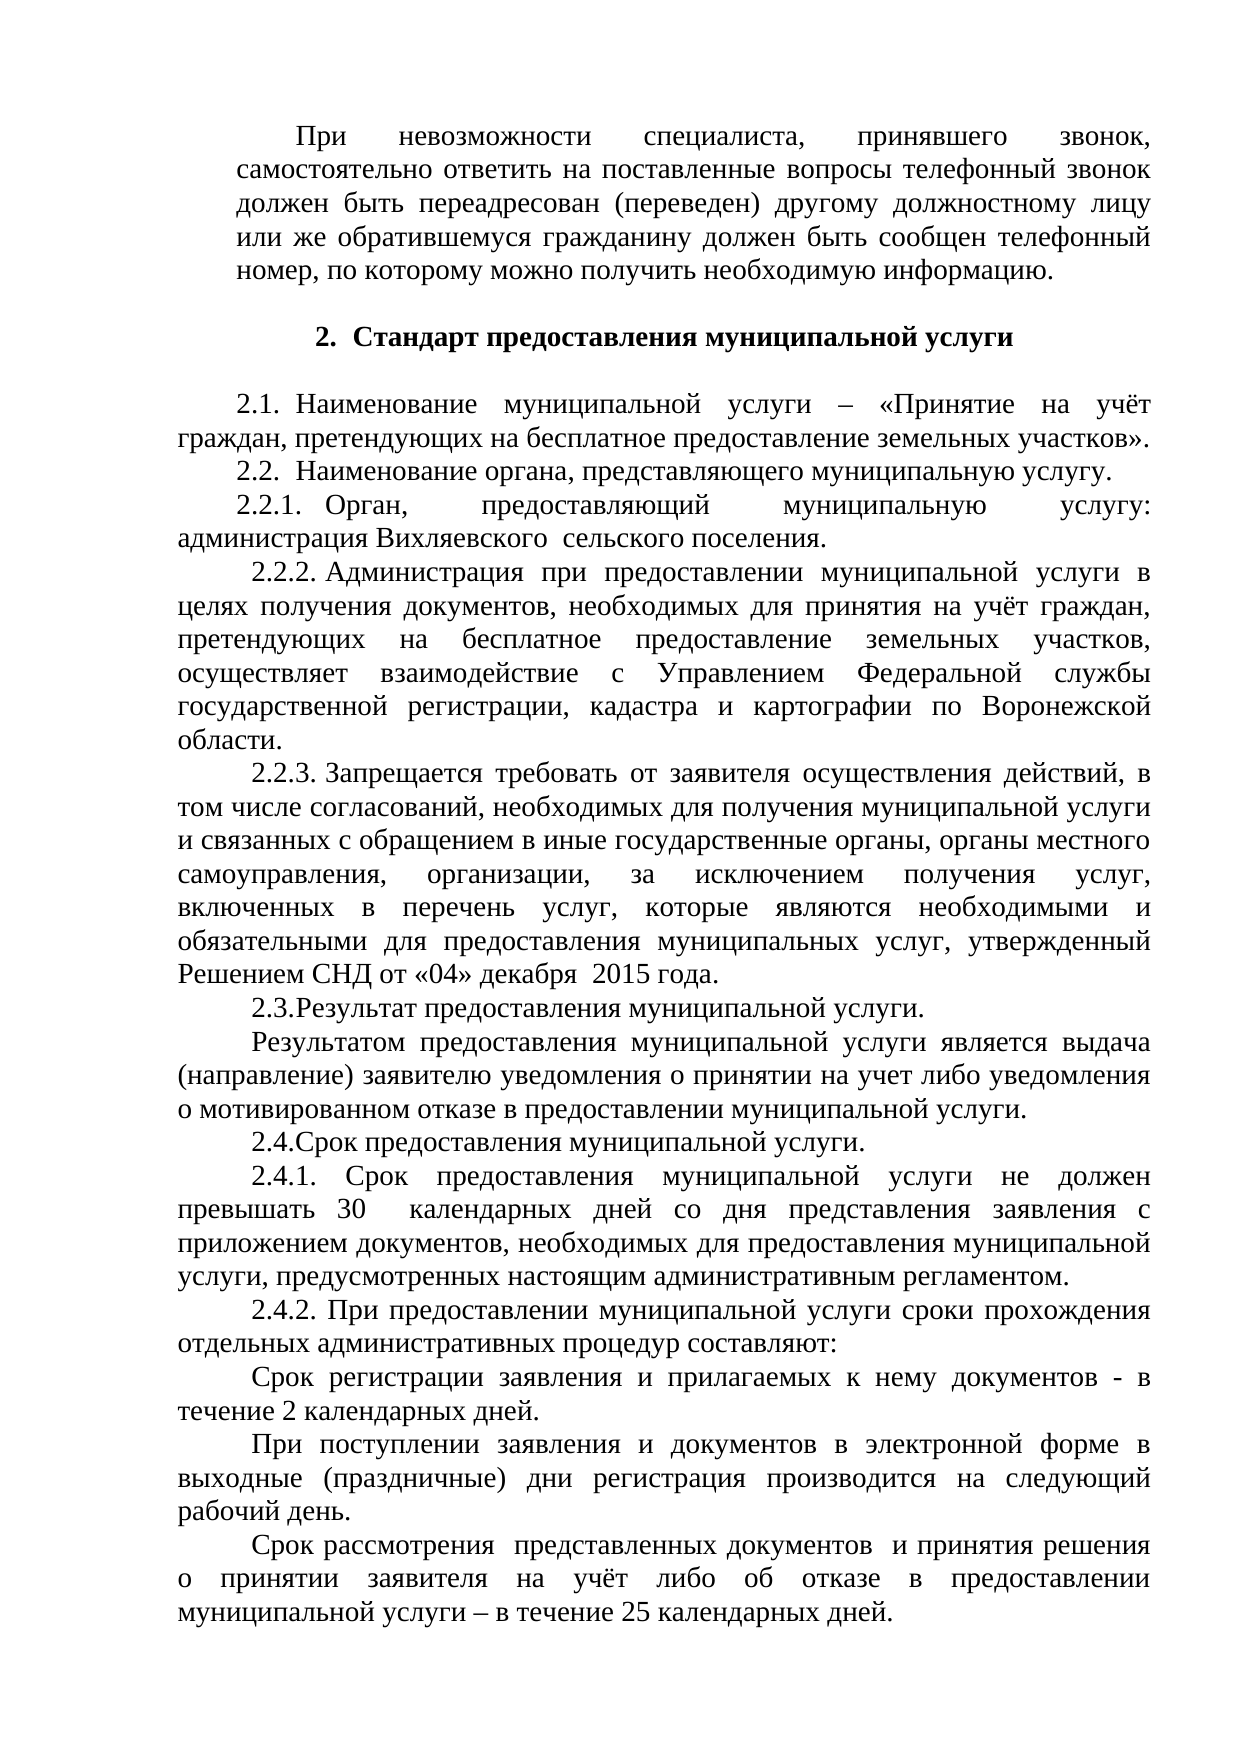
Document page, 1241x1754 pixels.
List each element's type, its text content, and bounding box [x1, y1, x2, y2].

list Администрация при предоставлении муниципальной услуги в целях получения документов, необходимых для принятия на учёт граждан, претендующих на бесплатное предоставление земельных участков, осуществляет взаимодействие с Управлением Федеральной службы государственной регистрации, кадастра и картографии по Воронежской области. [177, 554, 1152, 755]
list Наименование муниципальной услуги – «Принятие на учёт граждан, претендующих на бесплатное предоставление земельных участков». [177, 386, 1152, 453]
list Стандарт предоставления муниципальной услуги [177, 319, 1152, 353]
list Запрещается требовать от заявителя осуществления действий, в том числе согласований, необходимых для получения муниципальной услуги и связанных с обращением в иные государственные органы, органы местного самоуправления, организации, за исключением получения услуг, включенных в перечень услуг, которые являются необходимыми и обязательными для предоставления муниципальных услуг, утвержденный Решением СНД от «04» декабря 2015 года. [177, 755, 1152, 990]
list Орган, предоставляющий муниципальную услугу: администрация Вихляевского сельского поселения. [177, 487, 1152, 554]
list Результат предоставления муниципальной услуги. [177, 990, 1152, 1024]
text 2.4.1. Срок предоставления муниципальной услуги не должен превышать 30 календарных дней со дня представления заявления с приложением документов, необходимых для предоставления муниципальной услуги, предусмотренных настоящим административным регламентом. [177, 1158, 1152, 1292]
text 2.4.2. При предоставлении муниципальной услуги сроки прохождения отдельных административных процедур составляют: [177, 1292, 1152, 1359]
text При невозможности специалиста, принявшего звонок, самостоятельно ответить на поставленные вопросы телефонный звонок должен быть переадресован (переведен) другому должностному лицу или же обратившемуся гражданину должен быть сообщен телефонный номер, по которому можно получить необходимую информацию. [236, 118, 1152, 286]
text Срок рассмотрения представленных документов и принятия решения о принятии заявителя на учёт либо об отказе в предоставлении муниципальной услуги – в течение 25 календарных дней. [177, 1527, 1152, 1627]
text При поступлении заявления и документов в электронной форме в выходные (праздничные) дни регистрация производится на следующий рабочий день. [177, 1426, 1152, 1527]
text Результатом предоставления муниципальной услуги является выдача (направление) заявителю уведомления о принятии на учет либо уведомления о мотивированном отказе в предоставлении муниципальной услуги. [177, 1024, 1152, 1124]
text Срок регистрации заявления и прилагаемых к нему документов - в течение 2 календарных дней. [177, 1359, 1152, 1426]
text 2.4.Срок предоставления муниципальной услуги. [177, 1124, 1152, 1158]
list Наименование органа, представляющего муниципальную услугу. [177, 453, 1152, 487]
